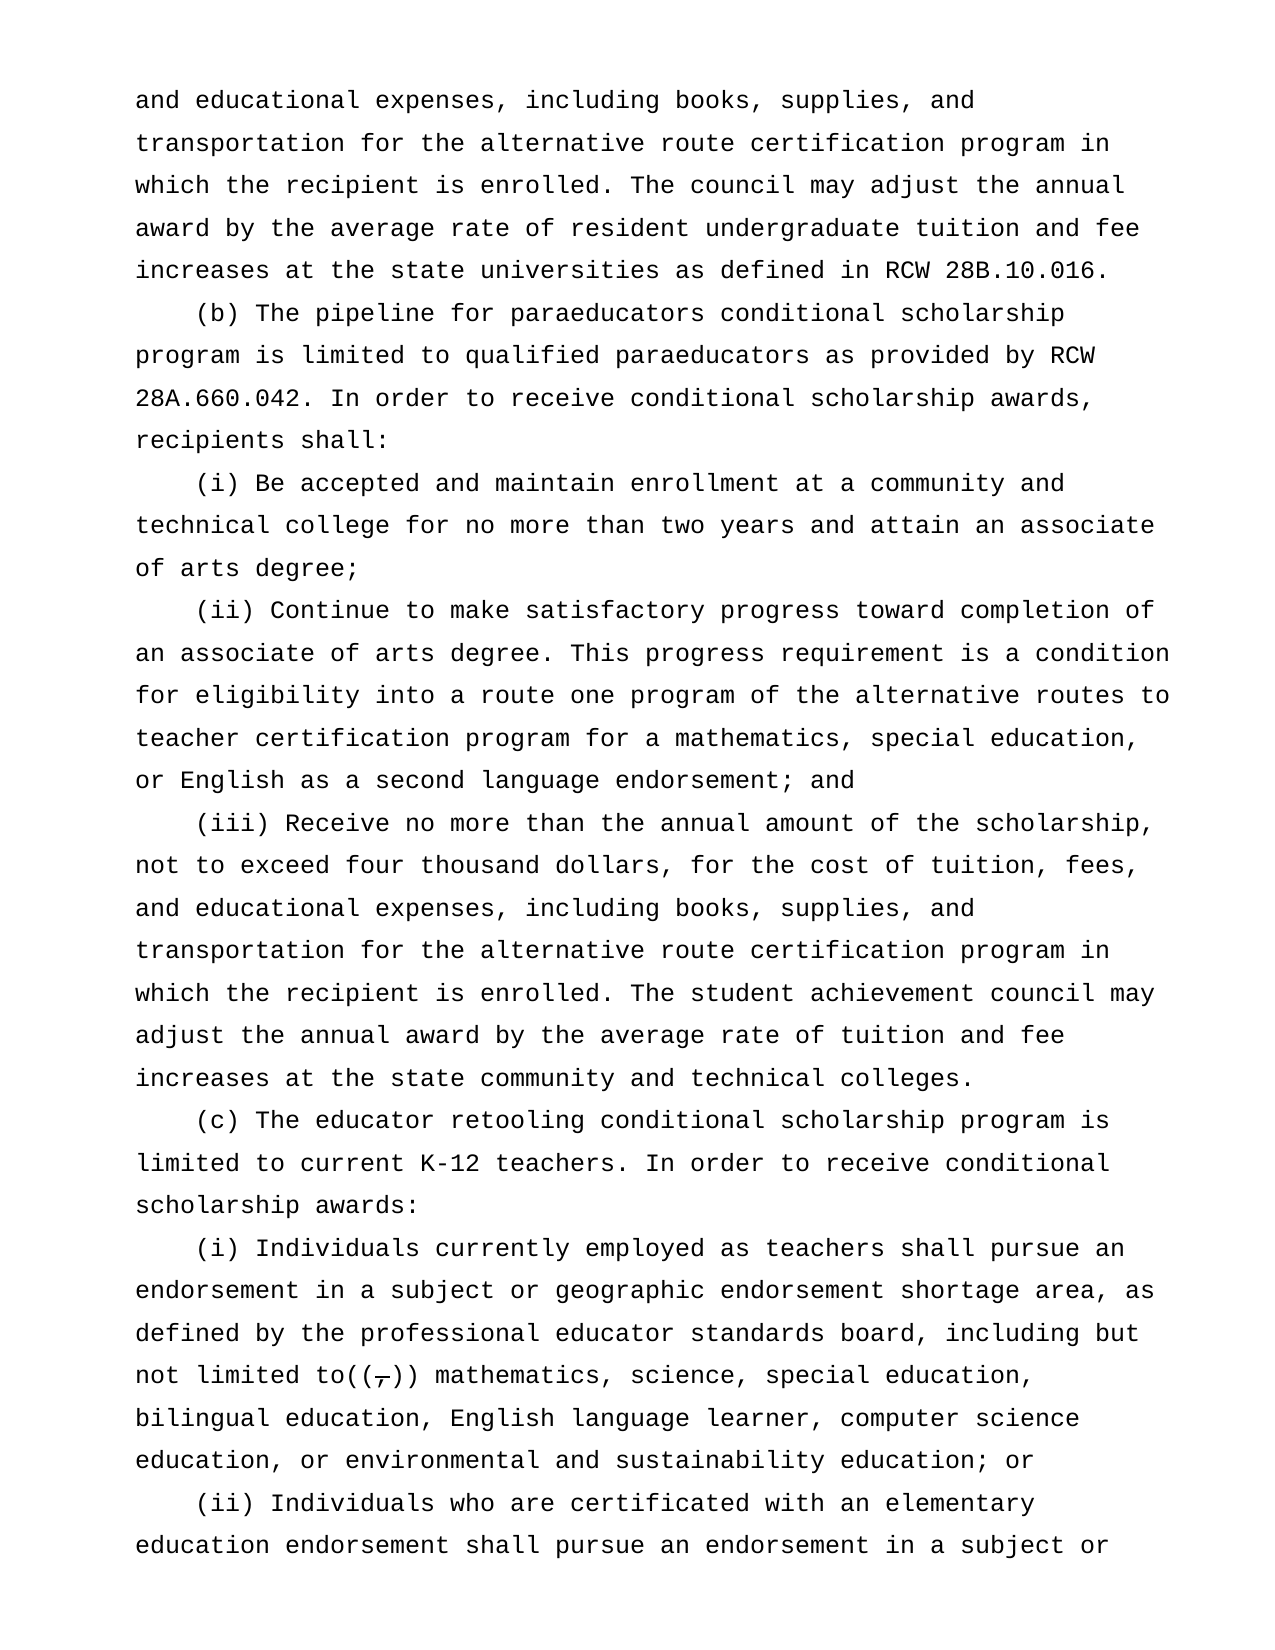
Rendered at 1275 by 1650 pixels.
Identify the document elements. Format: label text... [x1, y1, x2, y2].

text (iii) Receive no more than the annual amount of the scholarship, not to exceed four thousand dollars, for the cost of tuition, fees, and educational expenses, including books, supplies, and transportation for the alternative route certification program in which the recipient is enrolled. The student achievement council may adjust the annual award by the average rate of tuition and fee increases at the state community and technical colleges. [135, 797, 1170, 1095]
text (i) Be accepted and maintain enrollment at a community and technical college for no more than two years and attain an associate of arts degree; [135, 457, 1170, 585]
text (ii) Continue to make satisfactory progress toward completion of an associate of arts degree. This progress requirement is a condition for eligibility into a route one program of the alternative routes to teacher certification program for a mathematics, special education, or English as a second language endorsement; and [135, 585, 1170, 797]
text (c) The educator retooling conditional scholarship program is limited to current K-12 teachers. In order to receive conditional scholarship awards: [135, 1095, 1170, 1222]
text (b) The pipeline for paraeducators conditional scholarship program is limited to qualified paraeducators as provided by RCW 28A.660.042. In order to receive conditional scholarship awards, recipients shall: [135, 287, 1170, 457]
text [135, 75, 1170, 287]
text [135, 1477, 1170, 1562]
text (i) Individuals currently employed as teachers shall pursue an endorsement in a subject or geographic endorsement shortage area, as defined by the professional educator standards board, including but not limited to((,)) mathematics, science, special education, bilingual education, English language learner, computer science education, or environmental and sustainability education; or [135, 1222, 1170, 1477]
